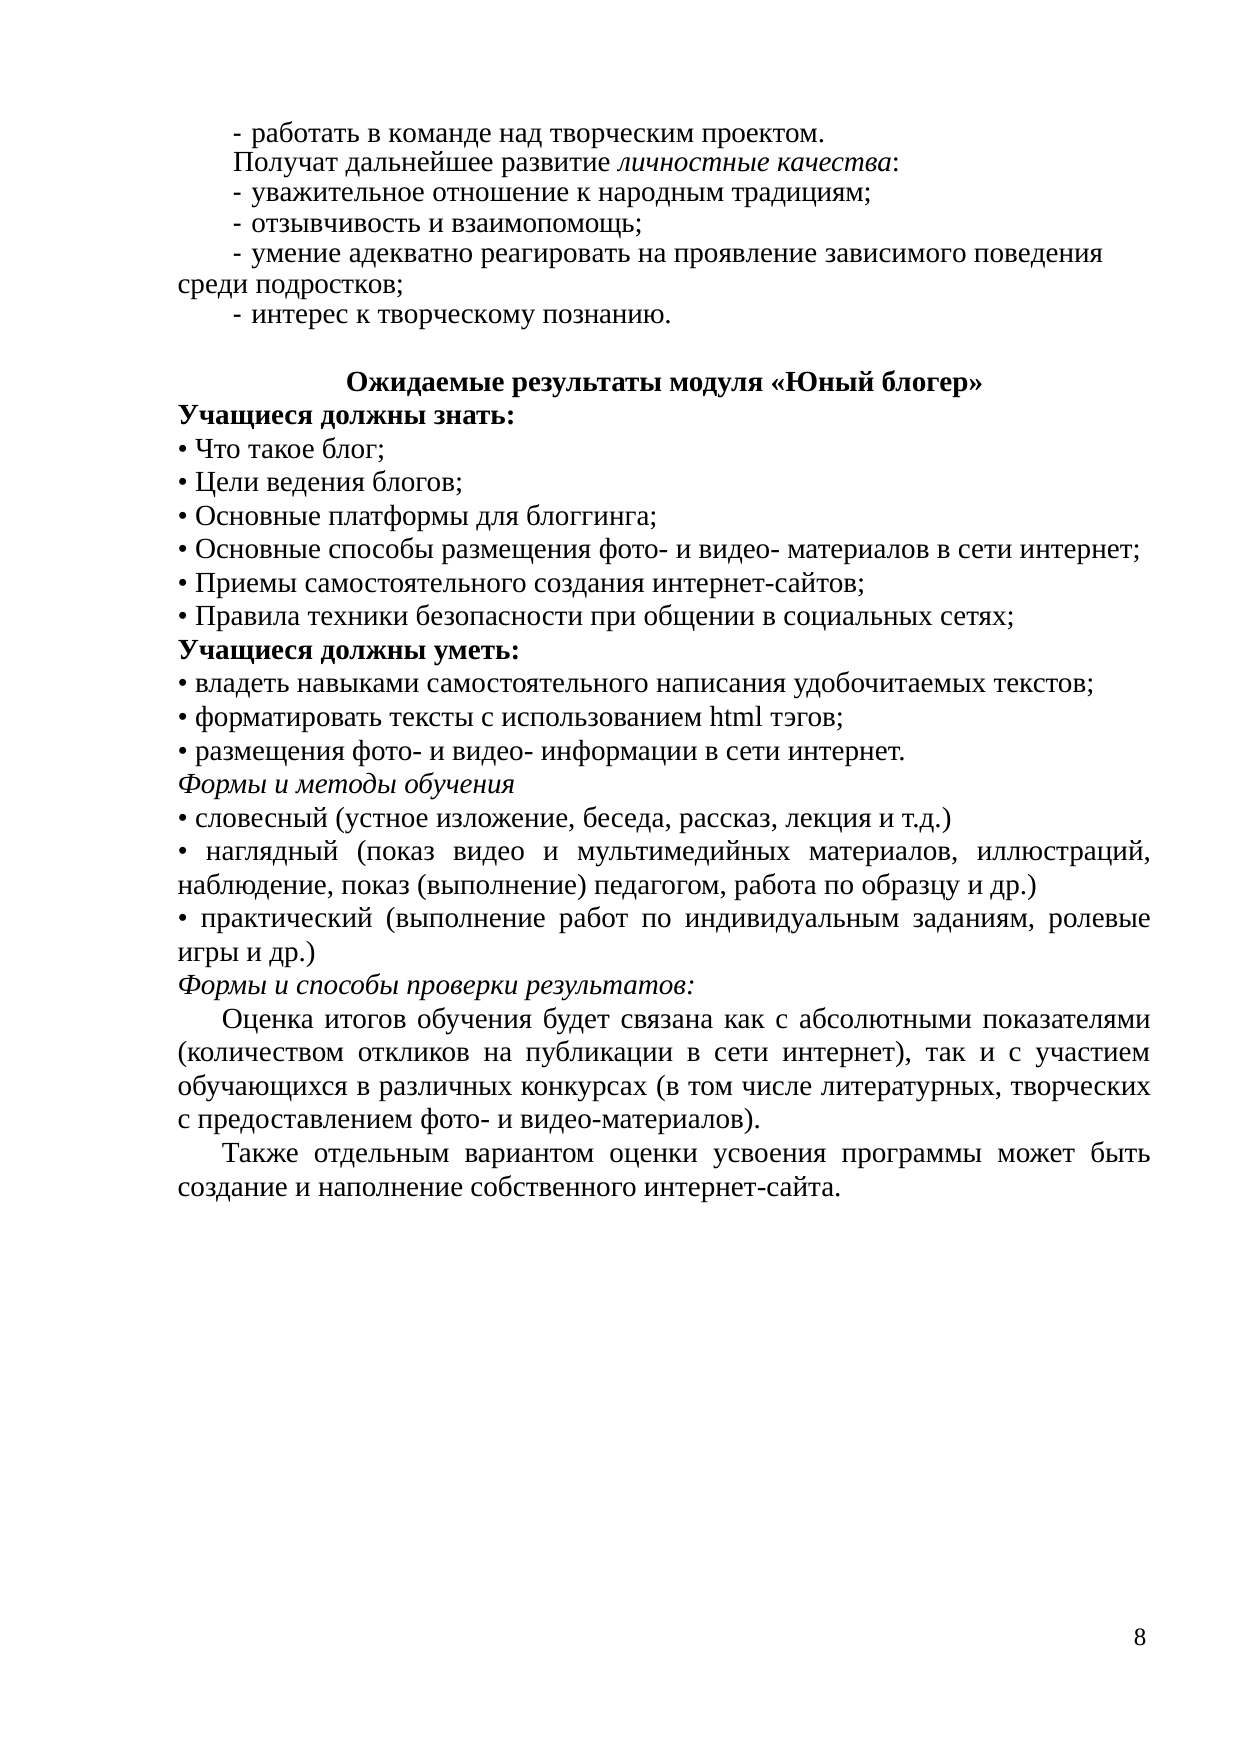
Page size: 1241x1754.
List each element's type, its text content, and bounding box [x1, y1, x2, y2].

text • Что такое блог; [177, 431, 1152, 464]
text • Правила техники безопасности при общении в социальных сетях; [177, 598, 1152, 632]
text • Цели ведения блогов; [177, 464, 1152, 498]
text Также отдельным вариантом оценки усвоения программы может быть создание и наполнение собственного интернет-сайта. [177, 1135, 1152, 1202]
text Получат дальнейшее развитие личностные качества: [177, 149, 1152, 177]
text • Приемы самостоятельного создания интернет-сайтов; [177, 565, 1152, 598]
list отзывчивость и взаимопомощь; [177, 208, 1152, 238]
text • Основные способы размещения фото- и видео- материалов в сети интернет; [177, 531, 1152, 565]
text • владеть навыками самостоятельного написания удобочитаемых текстов; [177, 666, 1152, 699]
text Формы и способы проверки результатов: [177, 967, 1152, 1001]
text • практический (выполнение работ по индивидуальным заданиям, ролевые игры и др.) [177, 900, 1152, 967]
text • Основные платформы для блоггинга; [177, 498, 1152, 531]
text • размещения фото- и видео- информации в сети интернет. [177, 733, 1152, 766]
list уважительное отношение к народным традициям; [177, 177, 1152, 208]
text Ожидаемые результаты модуля «Юный блогер» [177, 364, 1152, 397]
text • форматировать тексты с использованием html тэгов; [177, 699, 1152, 733]
text • словесный (устное изложение, беседа, рассказ, лекция и т.д.) [177, 800, 1152, 833]
list работать в команде над творческим проектом. [177, 118, 1152, 149]
text Учащиеся должны уметь: [177, 632, 1152, 666]
text Оценка итогов обучения будет связана как с абсолютными показателями (количеством откликов на публикации в сети интернет), так и с участием обучающихся в различных конкурсах (в том числе литературных, творческих с предоставлением фото- и видео-материалов). [177, 1001, 1152, 1135]
list умение адекватно реагировать на проявление зависимого поведения среди подростков; [177, 238, 1152, 299]
text Формы и методы обучения [177, 766, 1152, 800]
list интерес к творческому познанию. [177, 299, 1152, 330]
text • наглядный (показ видео и мультимедийных материалов, иллюстраций, наблюдение, показ (выполнение) педагогом, работа по образцу и др.) [177, 833, 1152, 900]
text Учащиеся должны знать: [177, 397, 1152, 431]
